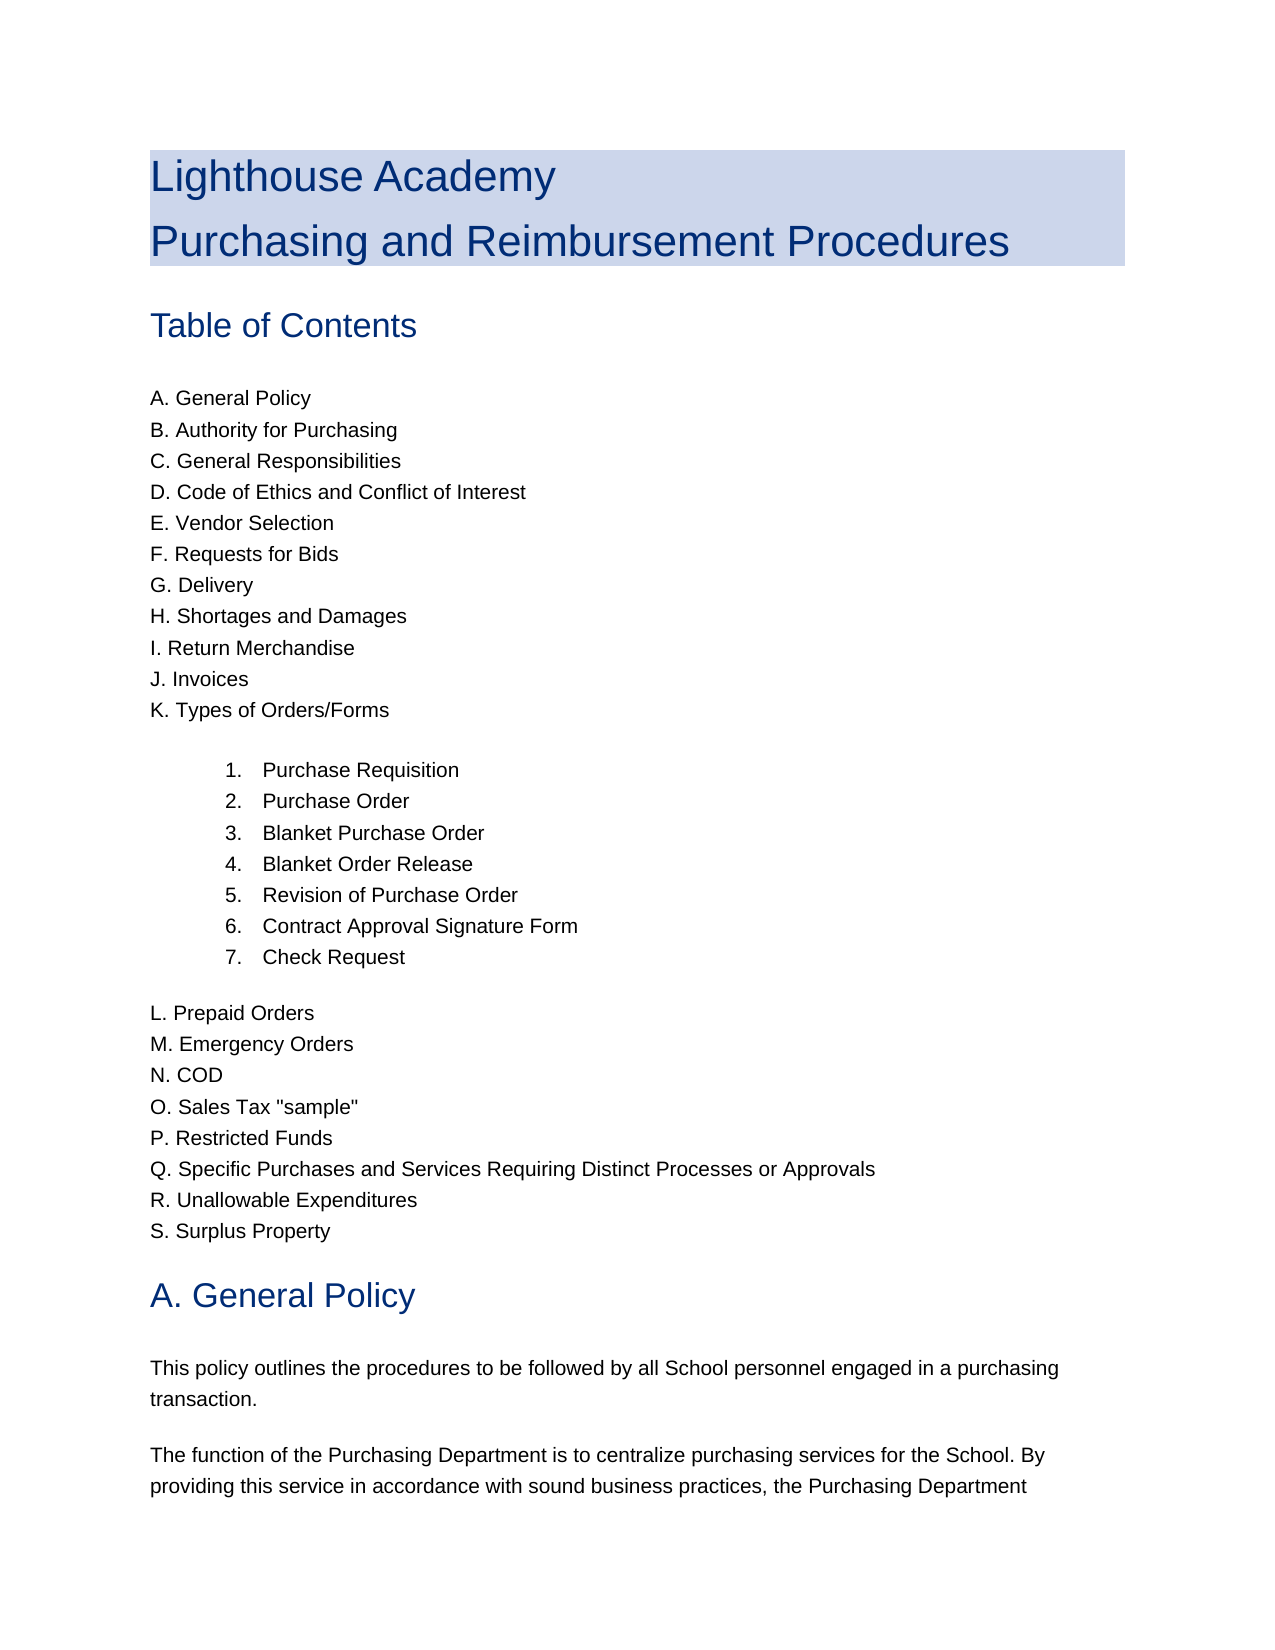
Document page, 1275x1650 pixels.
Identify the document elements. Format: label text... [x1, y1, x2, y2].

list Revision of Purchase Order [225, 883, 1125, 907]
text A. General Policy B. Authority for Purchasing C. General Responsibilities D. Code of Ethics and Conflict of Interest E. Vendor Selection F. Requests for Bids G. Delivery H. Shortages and Damages I. Return Merchandise J. Invoices K. Types of Orders/Forms [150, 386, 1002, 722]
text This policy outlines the procedures to be followed by all School personnel engaged in a purchasing transaction. [150, 1356, 1077, 1411]
list Contract Approval Signature Form [225, 914, 1125, 938]
list Purchase Requisition [225, 758, 1125, 782]
list Blanket Order Release [225, 851, 1125, 875]
text Purchasing and Reimbursement Procedures [150, 215, 1125, 266]
list Check Request [225, 945, 1125, 969]
list Blanket Purchase Order [225, 820, 1125, 844]
text Lighthouse Academy [150, 150, 1125, 200]
text L. Prepaid Orders M. Emergency Orders N. COD O. Sales Tax "sample" P. Restricted Funds Q. Specific Purchases and Services Requiring Distinct Processes or Approvals R. Unallowable Expenditures S. Surplus Property [150, 1001, 1002, 1243]
text A. General Policy [150, 1275, 1125, 1315]
text Table of Contents [150, 306, 1125, 345]
list Purchase Order [225, 789, 1125, 813]
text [150, 1443, 1077, 1498]
